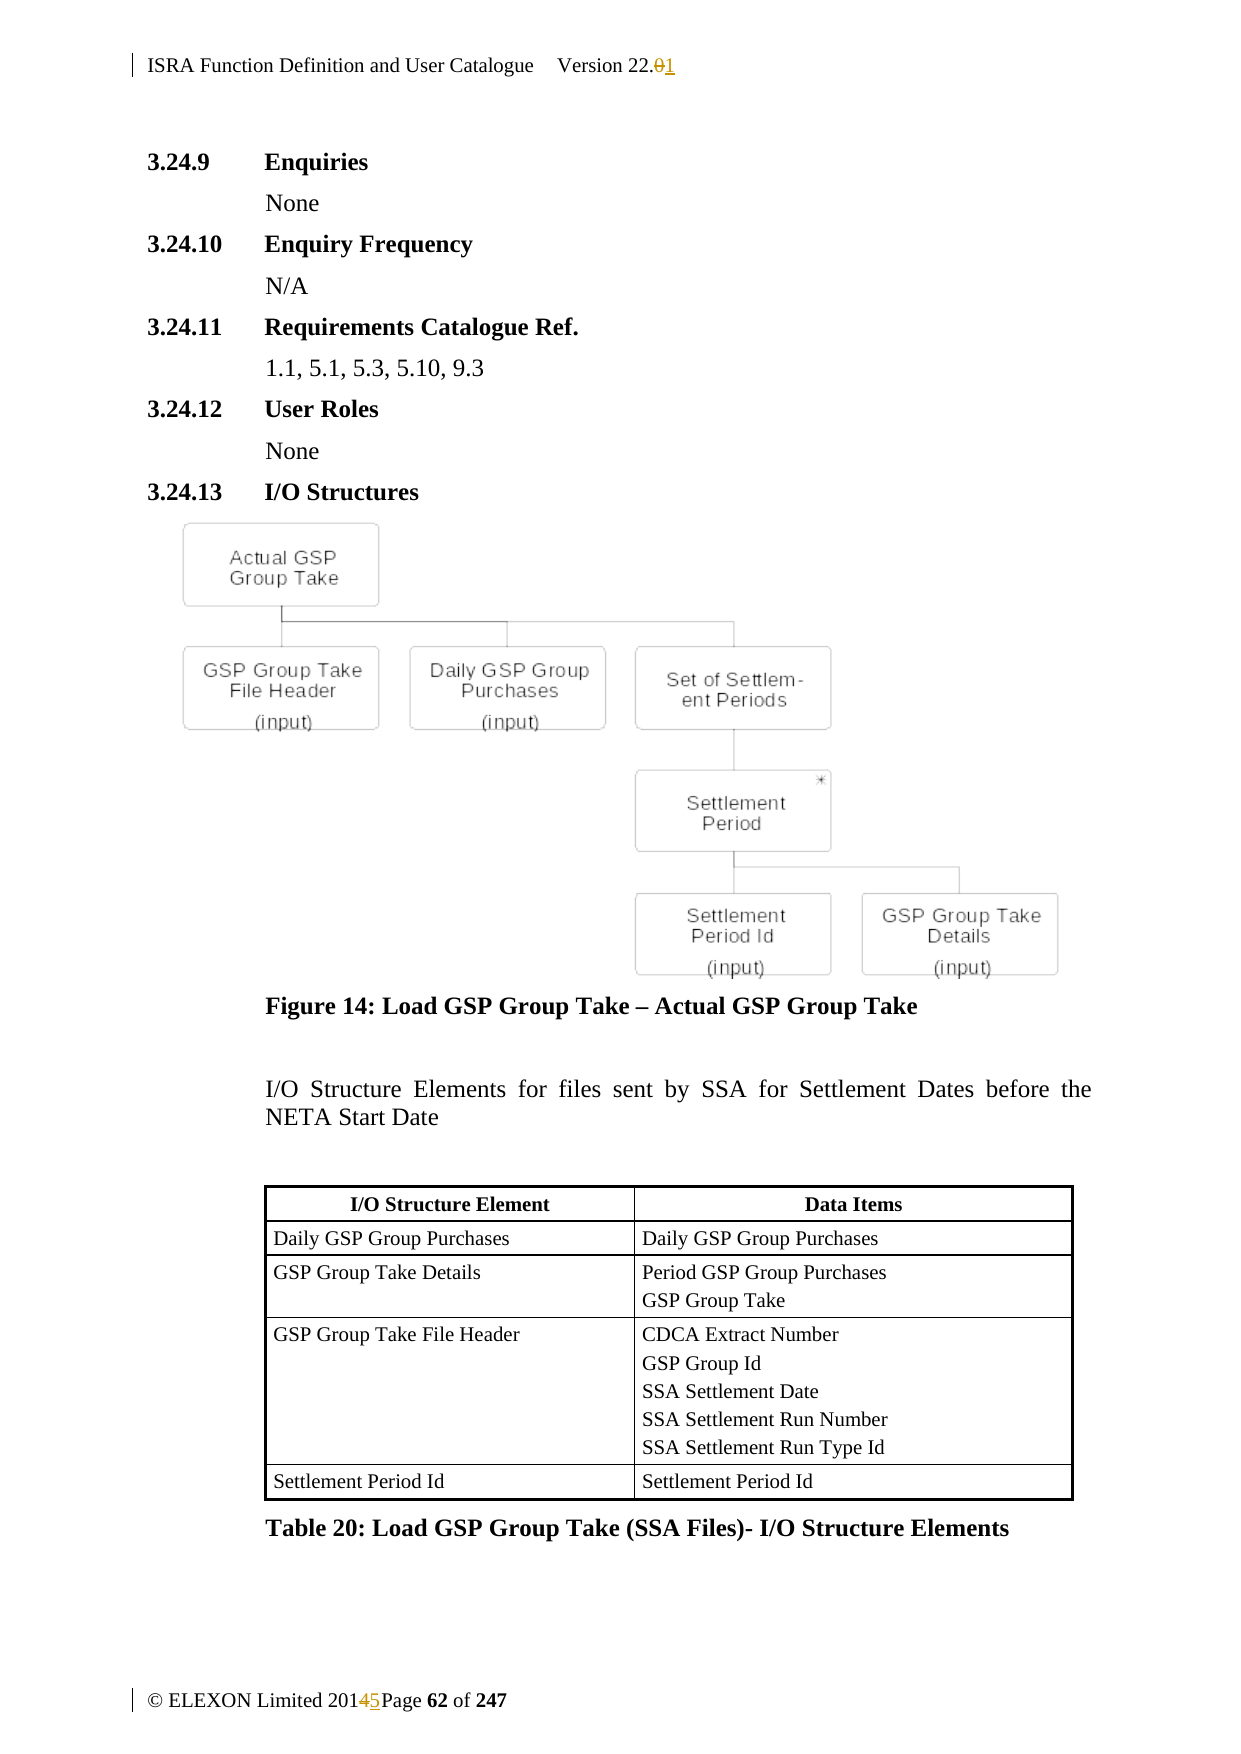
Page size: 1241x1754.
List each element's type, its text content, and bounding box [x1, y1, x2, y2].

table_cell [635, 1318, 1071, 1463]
text None [265, 436, 1093, 464]
subtitle Enquiries [147, 147, 1093, 176]
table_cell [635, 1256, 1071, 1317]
subtitle Enquiry Frequency [147, 229, 1093, 258]
subtitle I/O Structures [147, 477, 1093, 506]
text Figure 14: Load GSP Group Take – Actual GSP Group Take [265, 991, 1093, 1020]
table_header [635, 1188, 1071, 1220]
subtitle User Roles [147, 394, 1093, 423]
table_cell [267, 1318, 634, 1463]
text None [265, 188, 1093, 217]
subtitle Requirements Catalogue Ref. [147, 312, 1093, 341]
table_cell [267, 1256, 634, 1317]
text 1.1, 5.1, 5.3, 5.10, 9.3 [265, 353, 1093, 382]
text Table 20: Load GSP Group Take (SSA Files)- I/O Structure Elements [265, 1513, 1093, 1542]
text N/A [265, 271, 1093, 299]
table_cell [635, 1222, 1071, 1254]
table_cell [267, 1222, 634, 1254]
text I/O Structure Elements for files sent by SSA for Settlement Dates before the NETA Start Date [265, 1074, 1093, 1131]
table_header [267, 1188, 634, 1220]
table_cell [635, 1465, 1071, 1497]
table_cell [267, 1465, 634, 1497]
